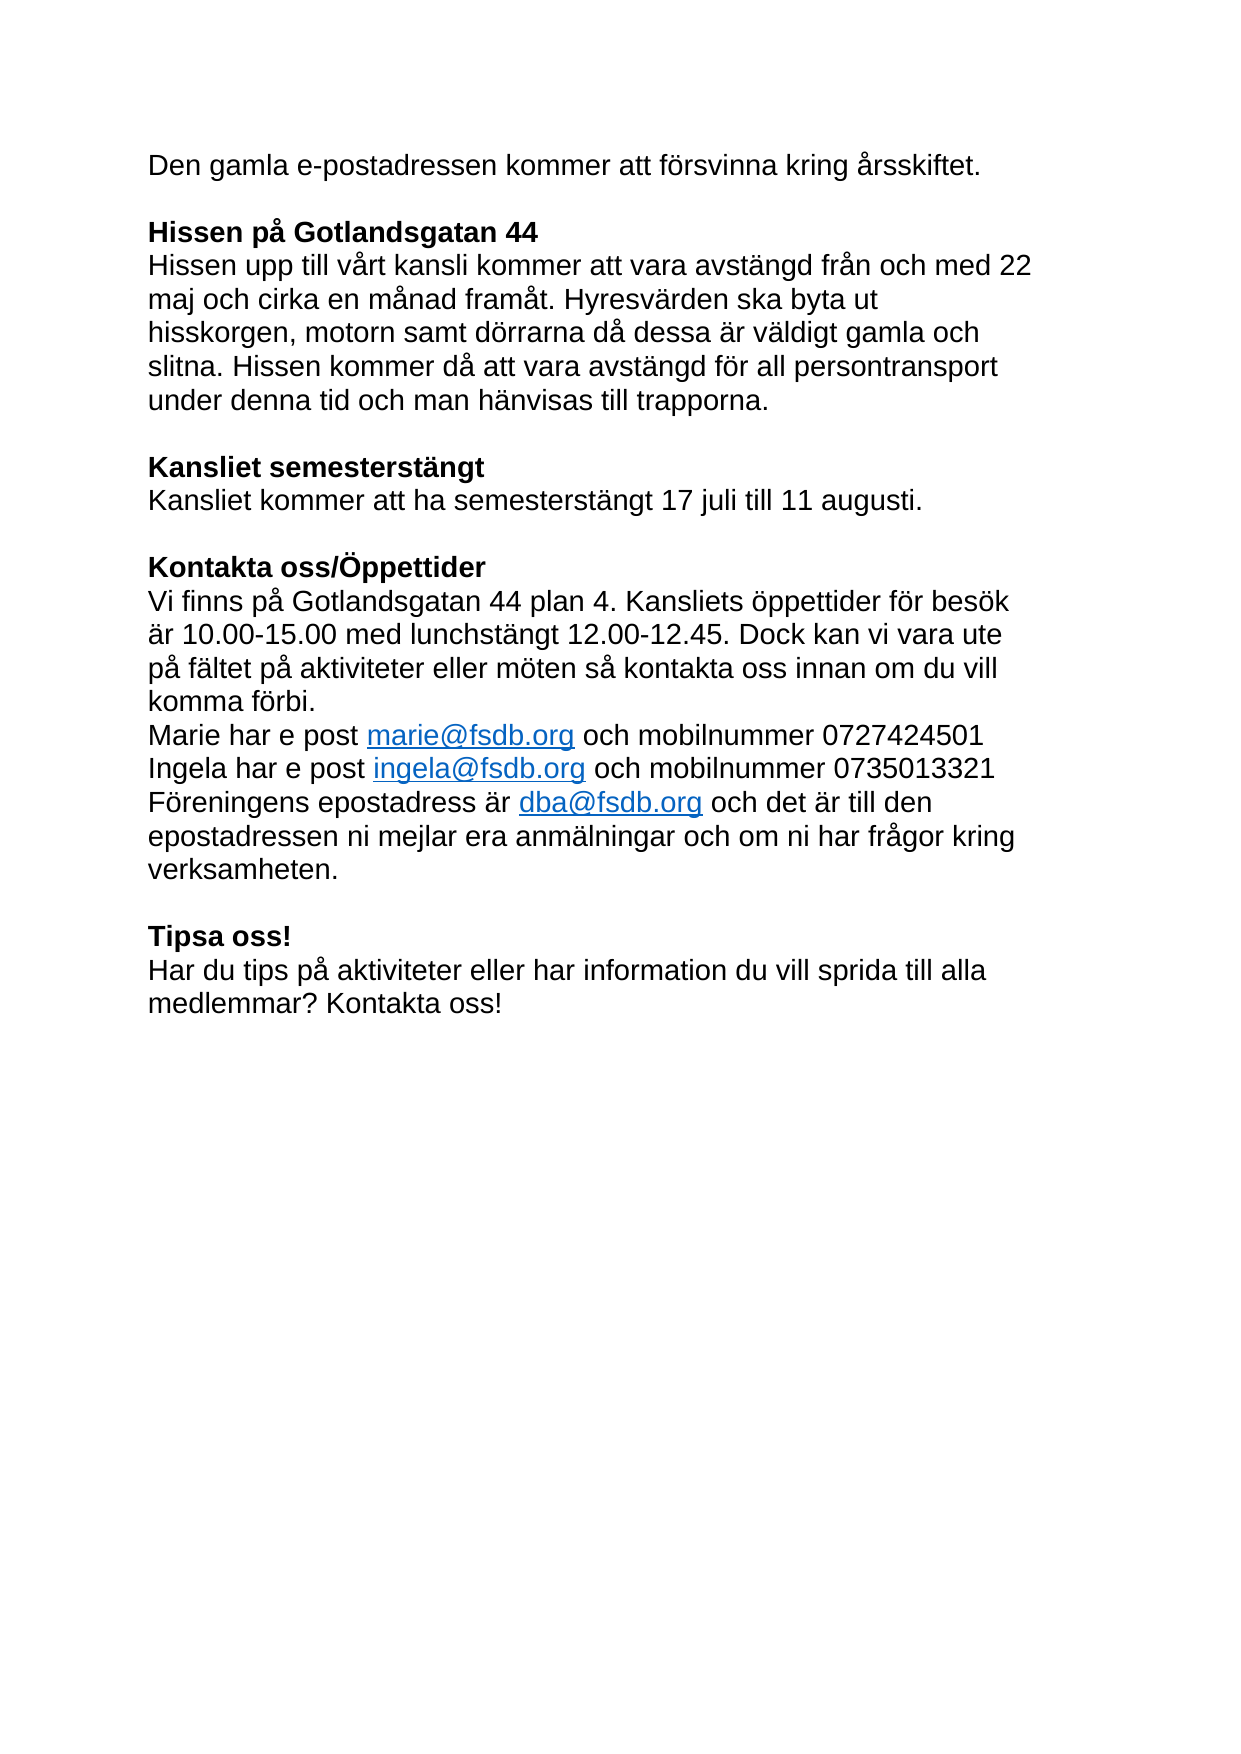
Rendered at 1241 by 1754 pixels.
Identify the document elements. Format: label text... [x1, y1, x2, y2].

text Har du tips på aktiviteter eller har information du vill sprida till alla medlemmar? Kontakta oss! [148, 953, 1033, 1020]
text Vi finns på Gotlandsgatan 44 plan 4. Kansliets öppettider för besök är 10.00-15.00 med lunchstängt 12.00-12.45. Dock kan vi vara ute på fältet på aktiviteter eller möten så kontakta oss innan om du vill komma förbi. [148, 584, 1033, 718]
text Kansliet kommer att ha semesterstängt 17 juli till 11 augusti. [148, 483, 1033, 517]
text Den gamla e-postadressen kommer att försvinna kring årsskiftet. [148, 148, 1033, 181]
text Marie har e post marie@fsdb.org och mobilnummer 0727424501 [148, 718, 1033, 751]
text Föreningens epostadress är dba@fsdb.org och det är till den epostadressen ni mejlar era anmälningar och om ni har frågor kring verksamheten. [148, 785, 1033, 886]
text Ingela har e post ingela@fsdb.org och mobilnummer 0735013321 [148, 751, 1033, 785]
text Kansliet semesterstängt [148, 449, 1033, 483]
text Hissen upp till vårt kansli kommer att vara avstängd från och med 22 maj och cirka en månad framåt. Hyresvärden ska byta ut hisskorgen, motorn samt dörrarna då dessa är väldigt gamla och slitna. Hissen kommer då att vara avstängd för all persontransport under denna tid och man hänvisas till trapporna. [148, 248, 1033, 416]
text Hissen på Gotlandsgatan 44 [148, 215, 1033, 248]
text Tipsa oss! [148, 919, 1033, 953]
text Kontakta oss/Öppettider [148, 550, 1033, 584]
